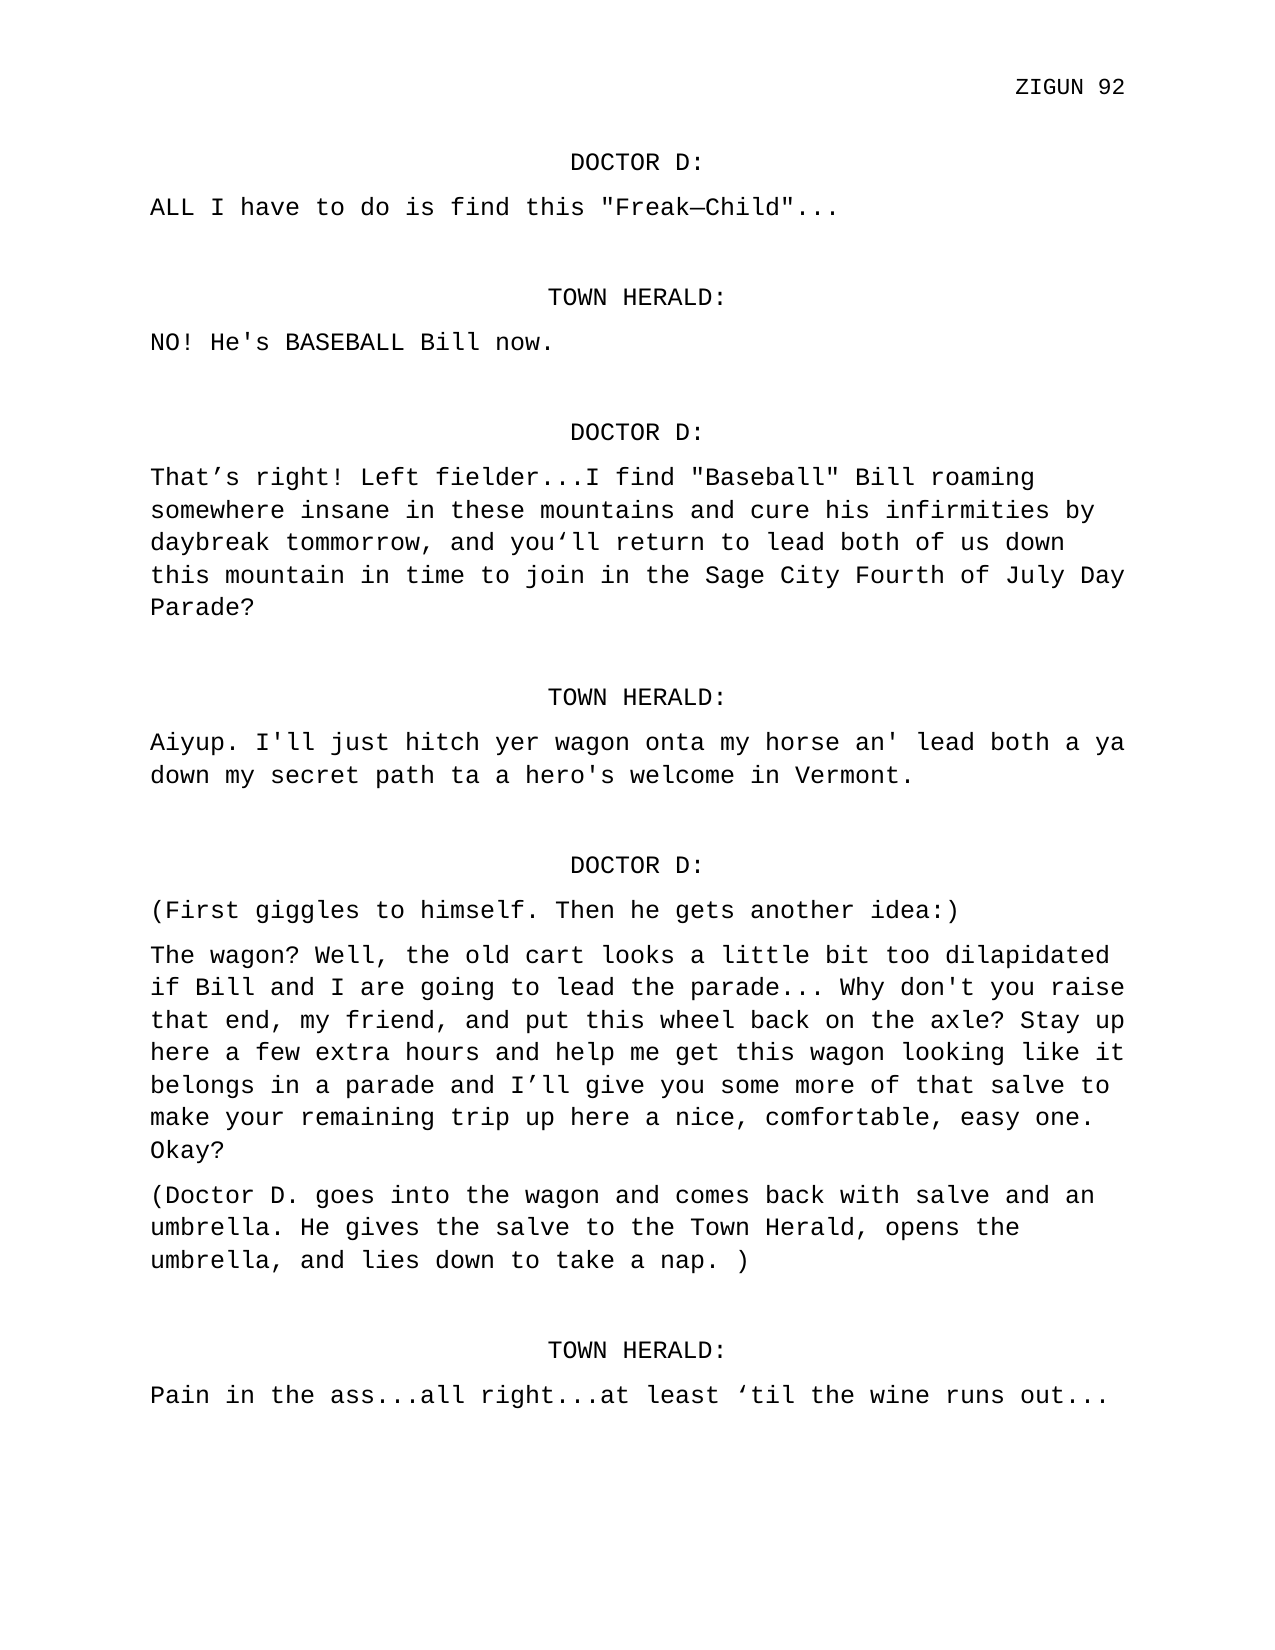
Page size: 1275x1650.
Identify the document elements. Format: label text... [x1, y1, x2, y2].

text TOWN HERALD: [150, 285, 1125, 313]
text Pain in the ass...all right...at least ‘til the wine runs out... [150, 1382, 1125, 1411]
text DOCTOR D: [150, 852, 1125, 881]
text TOWN HERALD: [150, 685, 1125, 713]
text DOCTOR D: [150, 150, 1125, 178]
text NO! He's BASEBALL Bill now. [150, 330, 1125, 358]
text That’s right! Left fielder...I find "Baseball" Bill roaming somewhere insane in these mountains and cure his infirmities by daybreak tommorrow, and you‘ll return to lead both of us down this mountain in time to join in the Sage City Fourth of July Day Parade? [150, 465, 1125, 623]
text (Doctor D. goes into the wagon and comes back with salve and an umbrella. He gives the salve to the Town Herald, opens the umbrella, and lies down to take a nap. ) [150, 1182, 1125, 1276]
text The wagon? Well, the old cart looks a little bit too dilapidated if Bill and I are going to lead the parade... Why don't you raise that end, my friend, and put this wheel back on the axle? Stay up here a few extra hours and help me get this wagon looking like it belongs in a parade and I’ll give you some more of that salve to make your remaining trip up here a nice, comfortable, easy one. Okay? [150, 942, 1125, 1166]
text DOCTOR D: [150, 420, 1125, 448]
text ALL I have to do is find this "Freak—Child"... [150, 195, 1125, 223]
text Aiyup. I'll just hitch yer wagon onta my horse an' lead both a ya down my secret path ta a hero's welcome in Vermont. [150, 730, 1125, 791]
text (First giggles to himself. Then he gets another idea:) [150, 897, 1125, 926]
text TOWN HERALD: [150, 1337, 1125, 1366]
